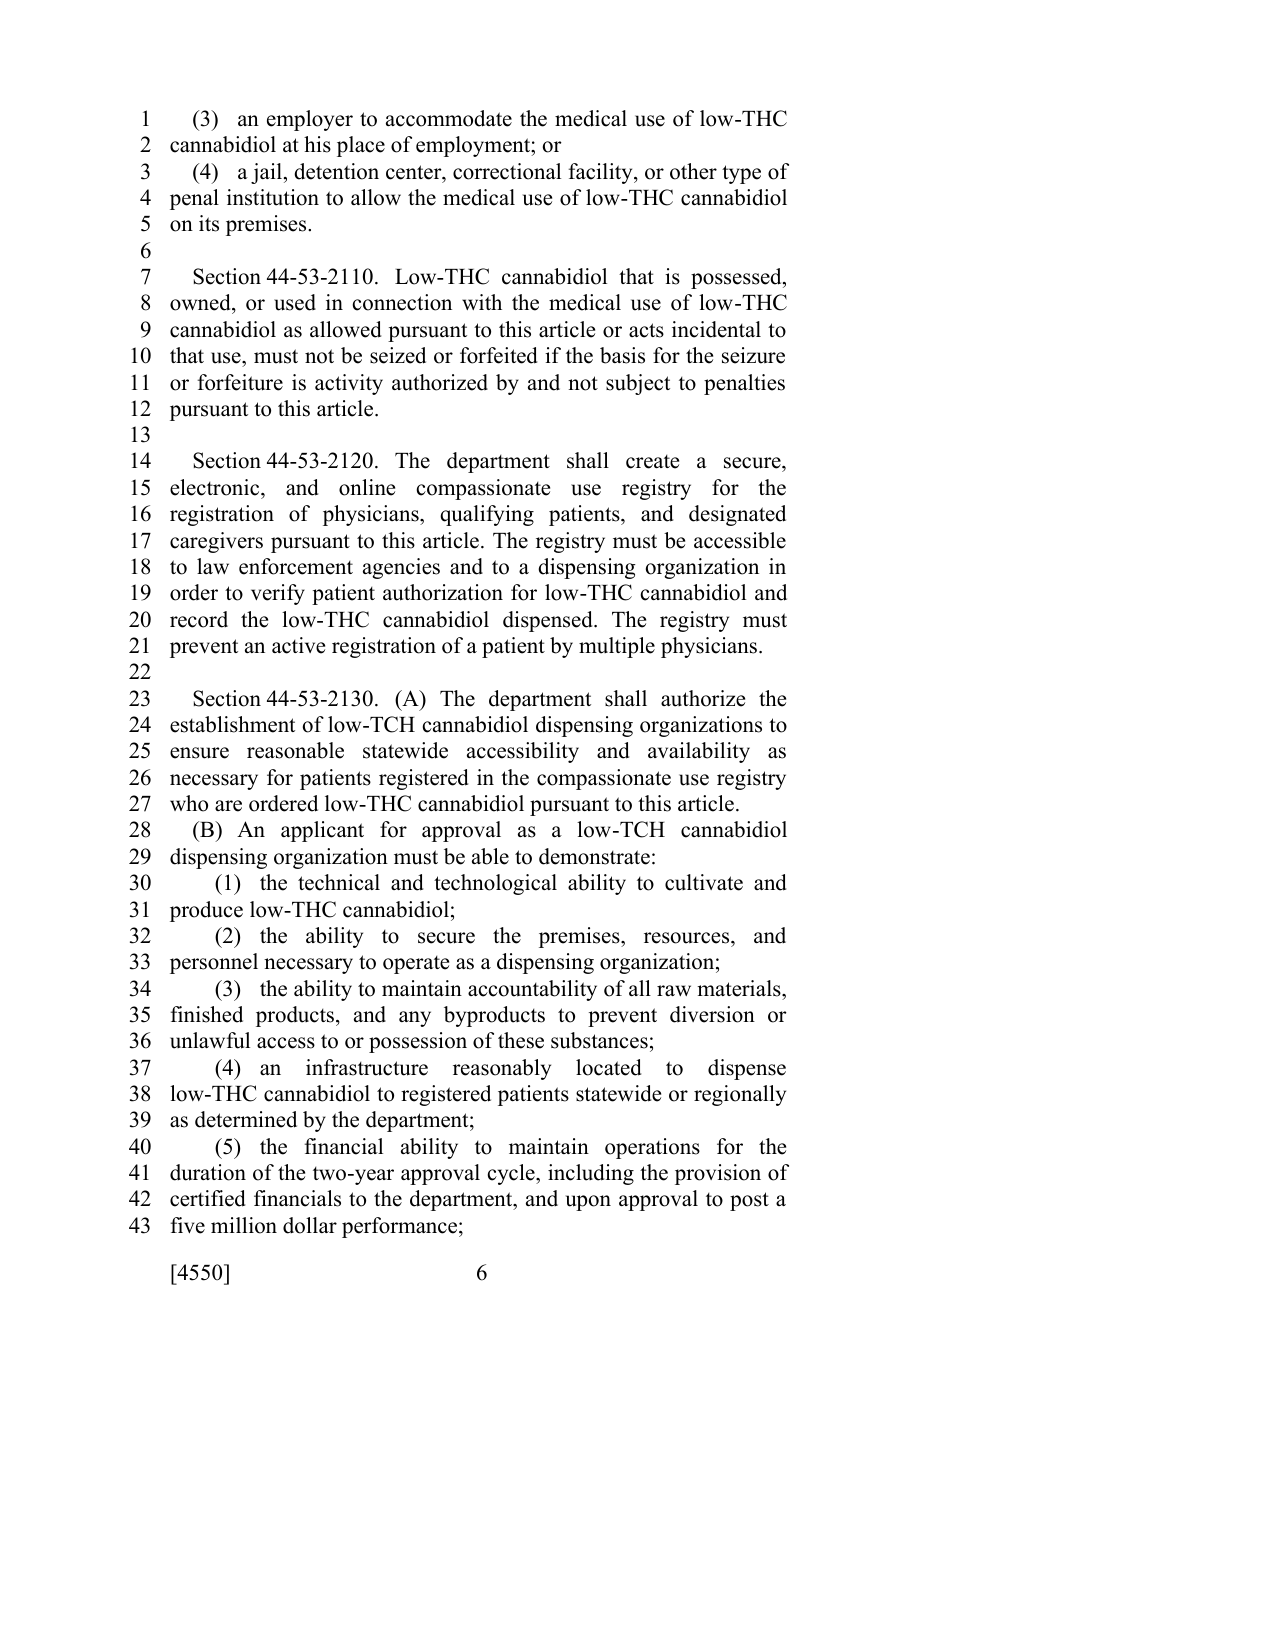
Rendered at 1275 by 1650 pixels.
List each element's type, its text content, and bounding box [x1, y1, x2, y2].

text (4) a jail, detention center, correctional facility, or other type of penal institution to allow the medical use of low-THC cannabidiol on its premises. [169, 158, 787, 237]
text (B) An applicant for approval as a low-TCH cannabidiol dispensing organization must be able to demonstrate: [169, 817, 787, 869]
text (3) the ability to maintain accountability of all raw materials, finished products, and any byproducts to prevent diversion or unlawful access to or possession of these substances; [169, 975, 787, 1054]
text Section 44-53-2130. (A) The department shall authorize the establishment of low-TCH cannabidiol dispensing organizations to ensure reasonable statewide accessibility and availability as necessary for patients registered in the compassionate use registry who are ordered low-THC cannabidiol pursuant to this article. [169, 685, 787, 817]
text (4) an infrastructure reasonably located to dispense low-THC cannabidiol to registered patients statewide or regionally as determined by the department; [169, 1054, 787, 1133]
text (5) the financial ability to maintain operations for the duration of the two-year approval cycle, including the provision of certified financials to the department, and upon approval to post a five million dollar performance; [169, 1133, 787, 1238]
text Section 44-53-2120. The department shall create a secure, electronic, and online compassionate use registry for the registration of physicians, qualifying patients, and designated caregivers pursuant to this article. The registry must be accessible to law enforcement agencies and to a dispensing organization in order to verify patient authorization for low-THC cannabidiol and record the low-THC cannabidiol dispensed. The registry must prevent an active registration of a patient by multiple physicians. [169, 448, 787, 658]
text Section 44-53-2110. Low-THC cannabidiol that is possessed, owned, or used in connection with the medical use of low-THC cannabidiol as allowed pursuant to this article or acts incidental to that use, must not be seized or forfeited if the basis for the seizure or forfeiture is activity authorized by and not subject to penalties pursuant to this article. [169, 263, 787, 421]
text (1) the technical and technological ability to cultivate and produce low-THC cannabidiol; [169, 869, 787, 922]
text (2) the ability to secure the premises, resources, and personnel necessary to operate as a dispensing organization; [169, 922, 787, 975]
text (3) an employer to accommodate the medical use of low-THC cannabidiol at his place of employment; or [169, 105, 787, 158]
